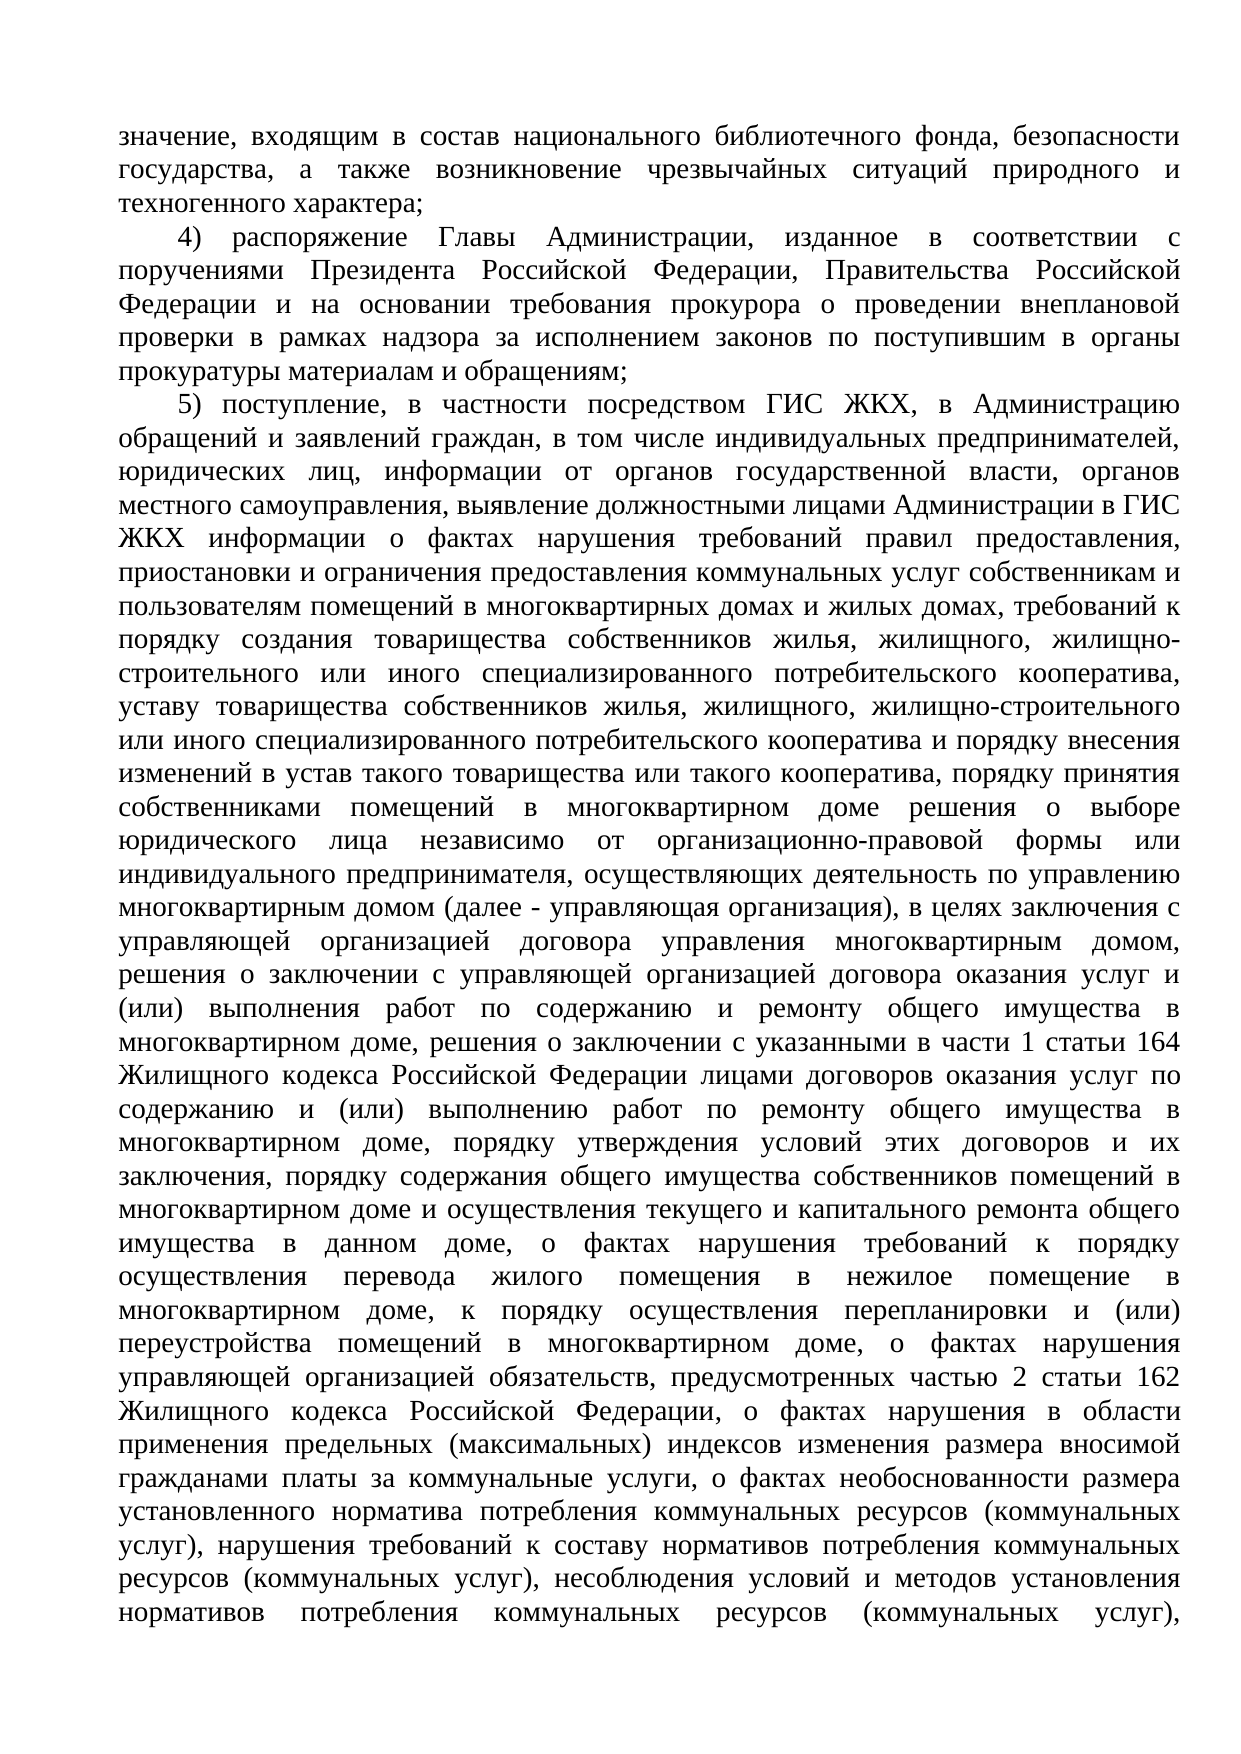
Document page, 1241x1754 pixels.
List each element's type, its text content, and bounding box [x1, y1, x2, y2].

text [118, 118, 1181, 219]
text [118, 386, 1181, 1627]
text 4) распоряжение Главы Администрации, изданное в соответствии с поручениями Президента Российской Федерации, Правительства Российской Федерации и на основании требования прокурора о проведении внеплановой проверки в рамках надзора за исполнением законов по поступившим в органы прокуратуры материалам и обращениям; [118, 219, 1181, 386]
